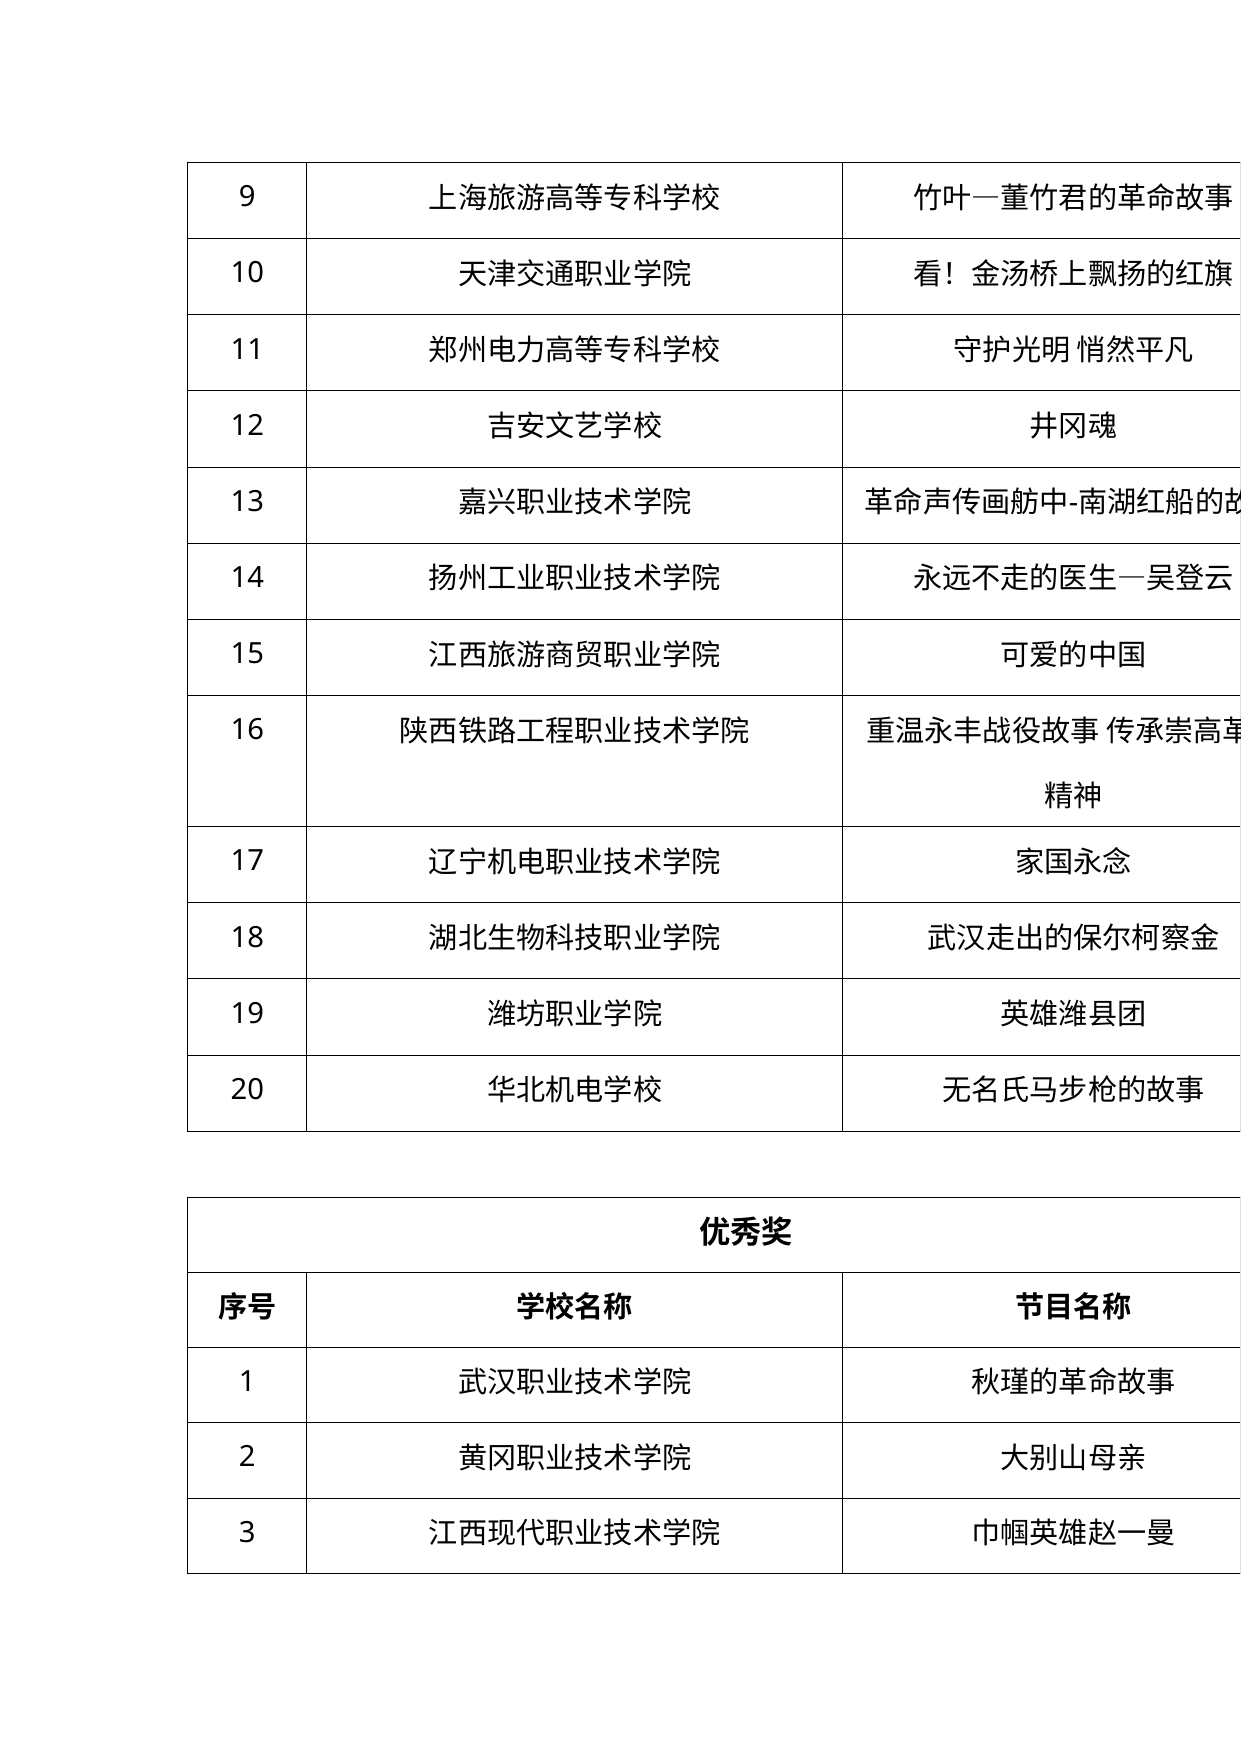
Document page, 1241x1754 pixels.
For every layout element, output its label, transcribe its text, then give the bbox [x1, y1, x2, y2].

table_cell 10 [188, 239, 306, 314]
table_cell 学校名称 [307, 1273, 842, 1347]
table_cell 19 [188, 979, 306, 1054]
table_cell 辽宁机电职业技术学院 [307, 827, 842, 902]
table_cell 江西现代职业技术学院 [307, 1499, 842, 1573]
table_cell 永远不走的医生—吴登云 [843, 544, 1240, 619]
table_cell 节目名称 [843, 1273, 1240, 1347]
table_cell 17 [188, 827, 306, 902]
table_cell 上海旅游高等专科学校 [307, 163, 842, 238]
table_cell 竹叶—董竹君的革命故事 [843, 163, 1240, 238]
table_cell 可爱的中国 [843, 620, 1240, 695]
table_cell 3 [188, 1499, 306, 1573]
table_cell 湖北生物科技职业学院 [307, 903, 842, 978]
table_cell 武汉走出的保尔柯察金 [843, 903, 1240, 978]
table_cell 井冈魂 [843, 391, 1240, 467]
table_cell 13 [188, 468, 306, 543]
table_cell 嘉兴职业技术学院 [307, 468, 842, 543]
table_cell 16 [188, 696, 306, 826]
table_cell 郑州电力高等专科学校 [307, 315, 842, 390]
table_cell 武汉职业技术学院 [307, 1348, 842, 1422]
table_cell 守护光明 悄然平凡 [843, 315, 1240, 390]
table_cell 11 [188, 315, 306, 390]
table_cell 大别山母亲 [843, 1423, 1240, 1497]
table_header 优秀奖 [188, 1198, 1240, 1272]
table_cell 18 [188, 903, 306, 978]
table_cell 扬州工业职业技术学院 [307, 544, 842, 619]
table_cell 看！金汤桥上飘扬的红旗 [843, 239, 1240, 314]
table_cell 家国永念 [843, 827, 1240, 902]
table_cell 吉安文艺学校 [307, 391, 842, 467]
table_cell 2 [188, 1423, 306, 1497]
table_cell 9 [188, 163, 306, 238]
table_cell 巾帼英雄赵一曼 [843, 1499, 1240, 1573]
table_cell 序号 [188, 1273, 306, 1347]
table_cell 潍坊职业学院 [307, 979, 842, 1054]
table_cell 20 [188, 1056, 306, 1131]
table_cell 江西旅游商贸职业学院 [307, 620, 842, 695]
table_cell 华北机电学校 [307, 1056, 842, 1131]
table_cell 12 [188, 391, 306, 467]
table_cell 秋瑾的革命故事 [843, 1348, 1240, 1422]
table_cell 陕西铁路工程职业技术学院 [307, 696, 842, 826]
table_cell 重温永丰战役故事 传承崇高革命精神 [843, 696, 1240, 826]
table_cell 英雄潍县团 [843, 979, 1240, 1054]
table_cell 黄冈职业技术学院 [307, 1423, 842, 1497]
table_cell 15 [188, 620, 306, 695]
table_cell 天津交通职业学院 [307, 239, 842, 314]
table_cell 无名氏马步枪的故事 [843, 1056, 1240, 1131]
table_cell 14 [188, 544, 306, 619]
table_cell 1 [188, 1348, 306, 1422]
table_cell 革命声传画舫中-南湖红船的故事 [843, 468, 1240, 543]
